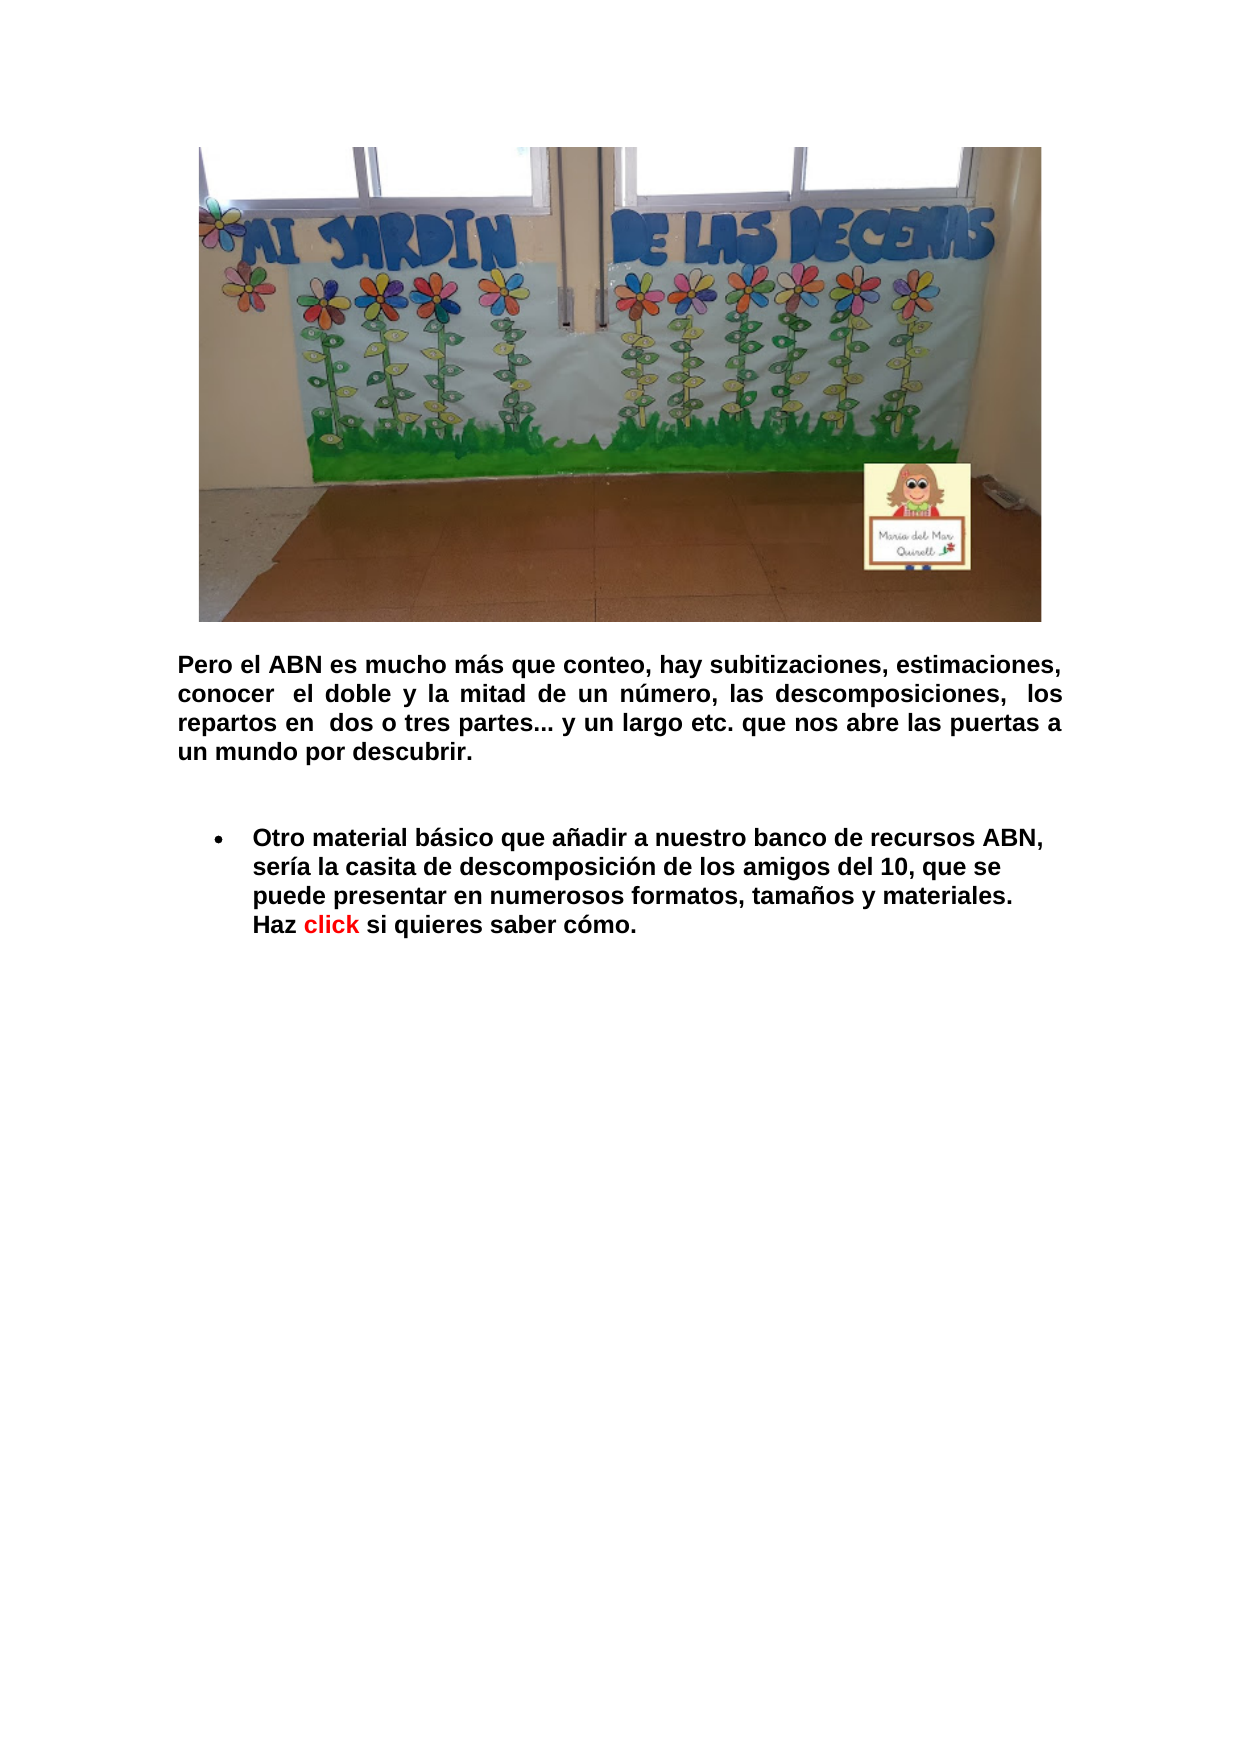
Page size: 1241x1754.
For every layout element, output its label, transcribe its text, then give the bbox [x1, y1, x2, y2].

text Pero el ABN es mucho más que conteo, hay subitizaciones, estimaciones, conocer el doble y la mitad de un número, las descomposiciones, los repartos en dos o tres partes... y un largo etc. que nos abre las puertas a un mundo por descubrir. [177, 650, 1063, 765]
picture [198, 147, 1042, 622]
list Otro material básico que añadir a nuestro banco de recursos ABN, sería la casita de descomposición de los amigos del 10, que se puede presentar en numerosos formatos, tamaños y materiales. Haz click si quieres saber cómo. [215, 823, 1063, 938]
